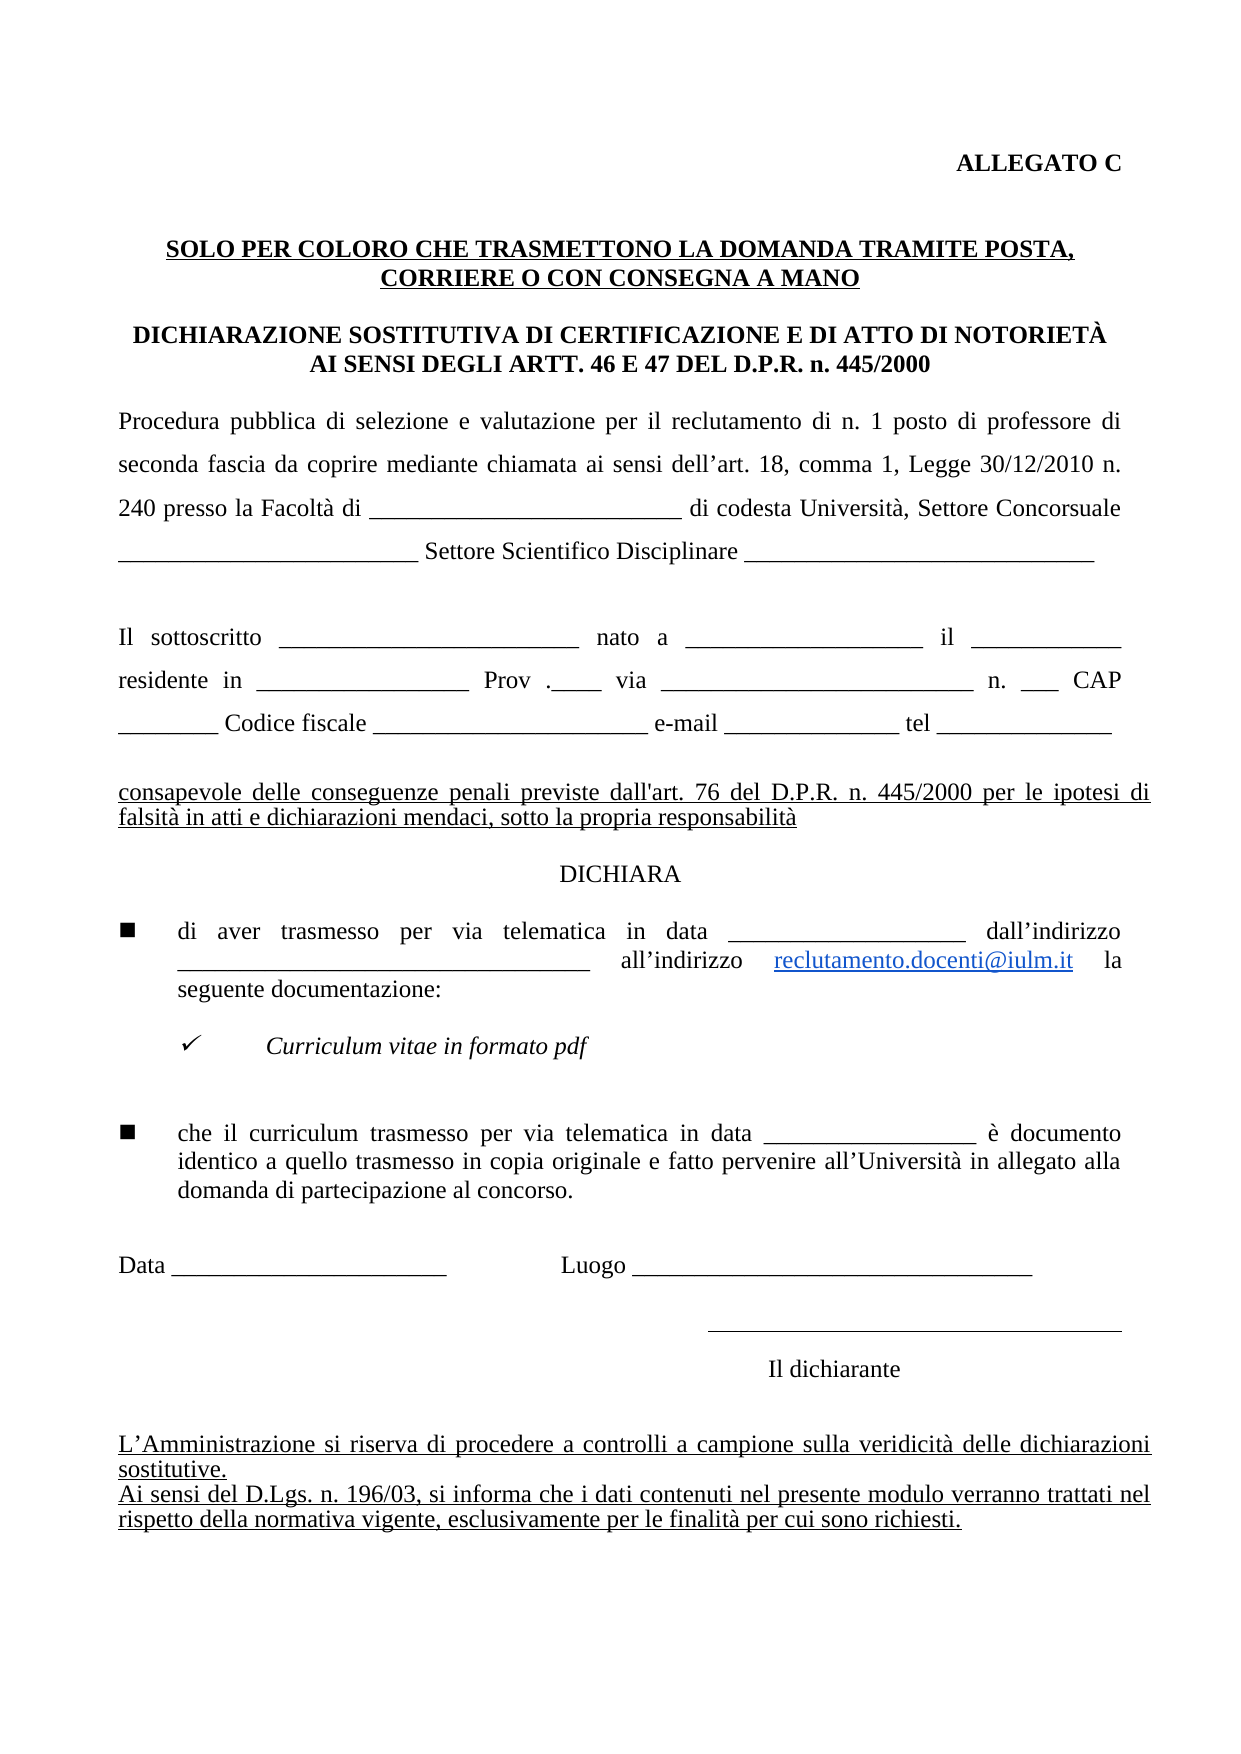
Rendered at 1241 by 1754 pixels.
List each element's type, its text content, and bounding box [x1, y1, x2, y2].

text L’Amministrazione si riserva di procedere a controlli a campione sulla veridicità delle dichiarazioni sostitutive. [118, 1455, 1152, 1482]
list che il curriculum trasmesso per via telematica in data _________________ è documento identico a quello trasmesso in copia originale e fatto pervenire all’Università in allegato alla domanda di partecipazione al concorso. [118, 1118, 1122, 1204]
text Procedura pubblica di selezione e valutazione per il reclutamento di n. 1 posto di professore di seconda fascia da coprire mediante chiamata ai sensi dell’art. 18, comma 1, Legge 30/12/2010 n. 240 presso la Facoltà di _________________________ di codesta Università, Settore Concorsuale ________________________ Settore Scientifico Disciplinare ____________________________ [118, 406, 1122, 564]
text Il dichiarante [767, 1357, 1122, 1382]
text L’Amministrazione si riserva di procedere a controlli a campione sulla veridicità delle dichiarazioni sostitutive. [118, 1432, 1152, 1454]
text DICHIARAZIONE SOSTITUTIVA DI CERTIFICAZIONE E DI ATTO DI NOTORIETÀ AI SENSI DEGLI ARTT. 46 E 47 DEL D.P.R. n. 445/2000 [118, 320, 1122, 378]
text Ai sensi del D.Lgs. n. 196/03, si informa che i dati contenuti nel presente modulo verranno trattati nel rispetto della normativa vigente, esclusivamente per le finalità per cui sono richiesti. [118, 1482, 1152, 1532]
list di aver trasmesso per via telematica in data ___________________ dall’indirizzo _________________________________ all’indirizzo reclutamento.docenti@iulm.it la seguente documentazione: [118, 916, 1122, 1003]
text Data ______________________ Luogo ________________________________ [118, 1254, 1122, 1279]
text DICHIARA [118, 859, 1122, 888]
text ALLEGATO C [591, 148, 1122, 176]
text consapevole delle conseguenze penali previste dall'art. 76 del D.P.R. n. 445/2000 per le ipotesi di falsità in atti e dichiarazioni mendaci, sotto la propria responsabilità [118, 780, 1152, 830]
list Curriculum vitae in formato pdf [177, 1031, 1122, 1060]
text SOLO PER COLORO CHE TRASMETTONO LA DOMANDA TRAMITE POSTA, CORRIERE O CON CONSEGNA A MANO [118, 234, 1122, 291]
text Il sottoscritto ________________________ nato a ___________________ il ____________ residente in _________________ Prov .____ via _________________________ n. ___ CAP ________ Codice fiscale ______________________ e-mail ______________ tel ______________ [118, 622, 1122, 737]
